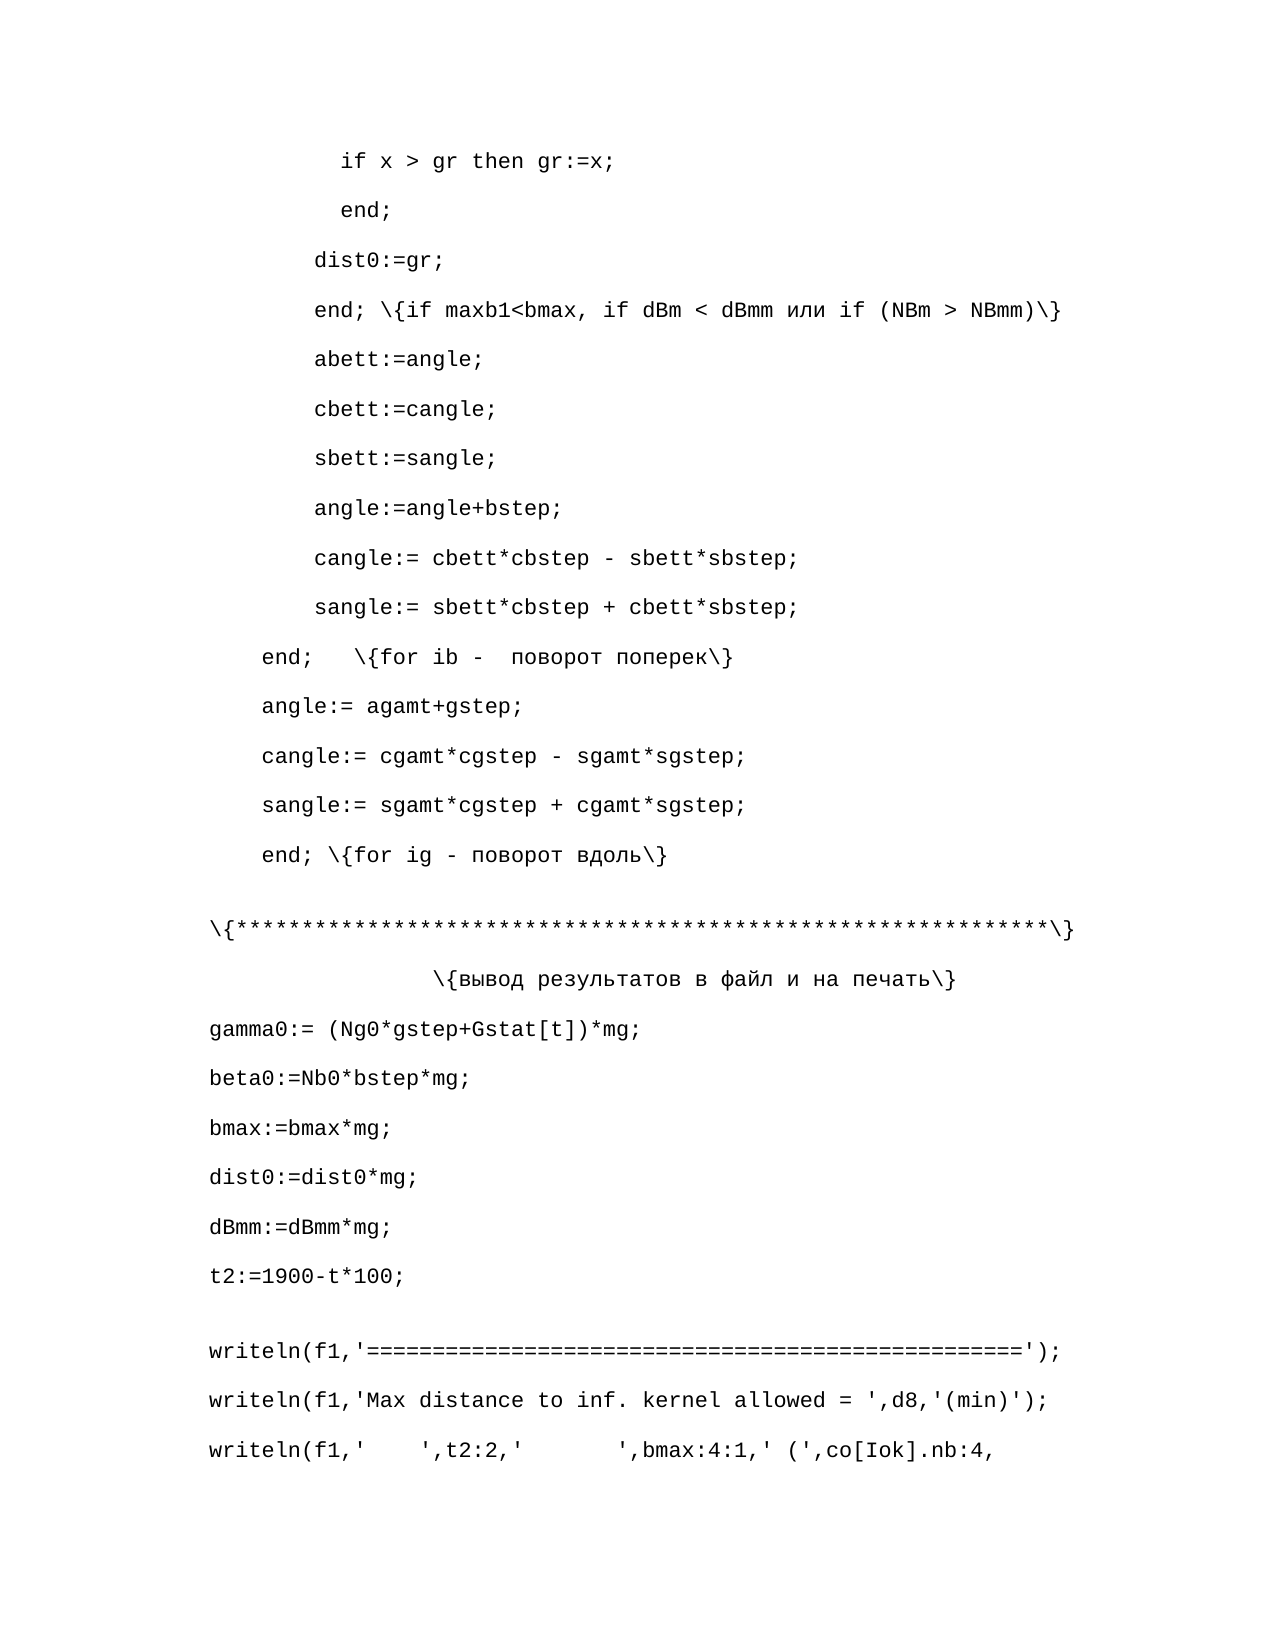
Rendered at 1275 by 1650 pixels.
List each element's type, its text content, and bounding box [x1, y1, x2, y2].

text if x > gr then gr:=x; [156, 150, 1118, 175]
text dist0:=dist0*mg; [156, 1166, 1118, 1191]
text abett:=angle; [156, 348, 1118, 373]
text writeln(f1,'=================================================='); [156, 1340, 1118, 1365]
text end; \{if maxb1<bmax, if dBm < dBmm или if (NBm > NBmm)\} [156, 299, 1118, 323]
text angle:=angle+bstep; [156, 497, 1118, 522]
text cangle:= cbett*cbstep - sbett*sbstep; [156, 547, 1118, 571]
text writeln(f1,'Max distance to inf. kernel allowed = ',d8,'(min)'); [156, 1389, 1118, 1414]
text writeln(f1,' ',t2:2,' ',bmax:4:1,' (',co[Iok].nb:4, [156, 1439, 1118, 1464]
text end; \{for ib - поворот поперек\} [156, 646, 1118, 671]
text dist0:=gr; [156, 249, 1118, 274]
text end; \{for ig - поворот вдоль\} [156, 844, 1118, 869]
text \{вывод результатов в файл и на печать\} [156, 968, 1118, 993]
text cbett:=cangle; [156, 398, 1118, 423]
text dBmm:=dBmm*mg; [156, 1216, 1118, 1241]
text gamma0:= (Ng0*gstep+Gstat[t])*mg; [156, 1018, 1118, 1042]
text end; [156, 199, 1118, 224]
text sangle:= sbett*cbstep + cbett*sbstep; [156, 596, 1118, 621]
text sangle:= sgamt*cgstep + cgamt*sgstep; [156, 794, 1118, 819]
text sbett:=sangle; [156, 447, 1118, 472]
text beta0:=Nb0*bstep*mg; [156, 1067, 1118, 1092]
text t2:=1900-t*100; [156, 1266, 1118, 1290]
text cangle:= cgamt*cgstep - sgamt*sgstep; [156, 745, 1118, 770]
text bmax:=bmax*mg; [156, 1117, 1118, 1142]
text \{**************************************************************\} [156, 918, 1118, 943]
text angle:= agamt+gstep; [156, 695, 1118, 720]
